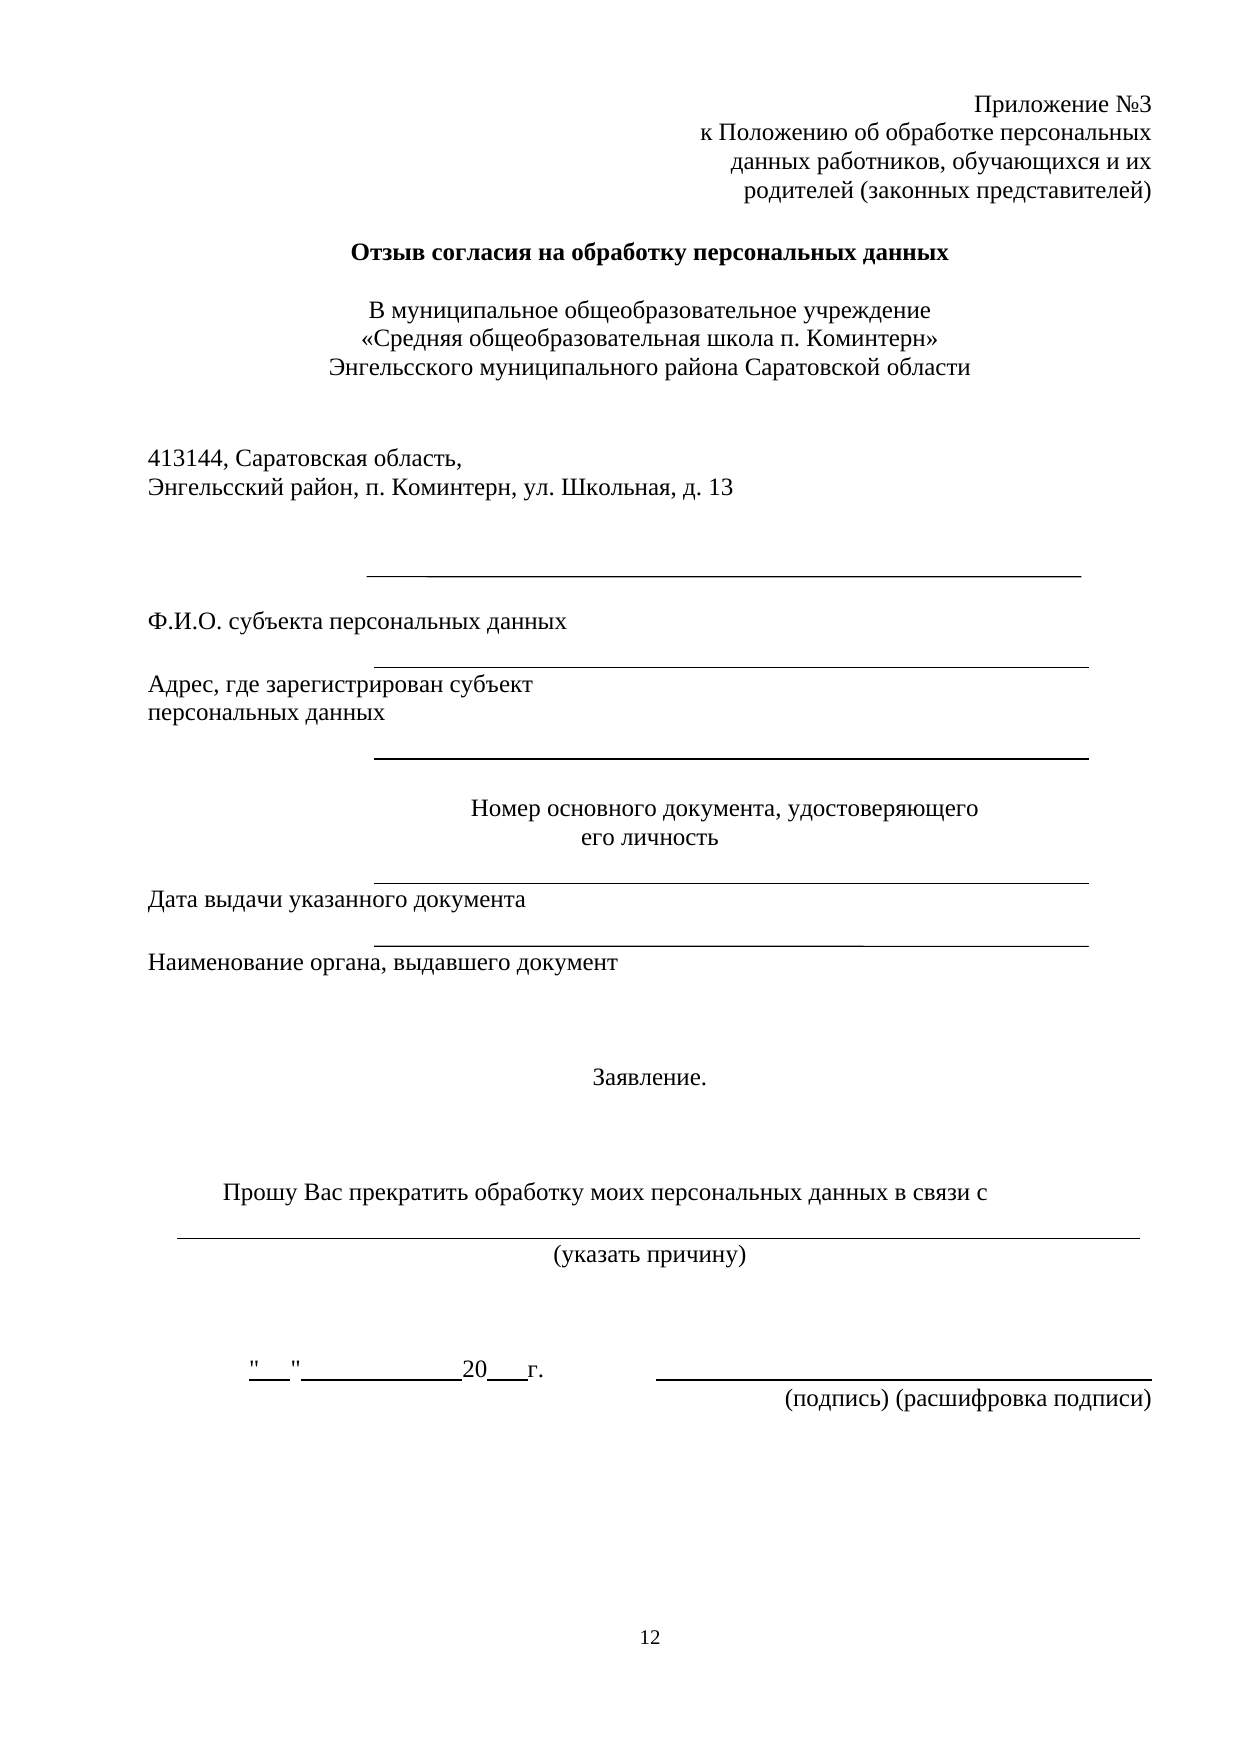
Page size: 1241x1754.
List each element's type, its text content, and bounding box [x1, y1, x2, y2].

text Приложение №3 [148, 89, 1152, 117]
text «Средняя общеобразовательная школа п. Коминтерн» [148, 323, 1152, 352]
text (указать причину) [148, 1234, 1152, 1268]
text Наименование органа, выдавшего документ [148, 942, 1152, 976]
text его личность [148, 822, 1152, 851]
text " " 20 г. [148, 1354, 1152, 1383]
text Заявление. [148, 1062, 1152, 1091]
text В муниципальное общеобразовательное учреждение [148, 295, 1152, 323]
text Энгельсского муниципального района Саратовской области [148, 352, 1152, 381]
text Прошу Вас прекратить обработку моих персональных данных в связи с [148, 1177, 1152, 1206]
text данных работников, обучающихся и их [148, 146, 1152, 175]
text к Положению об обработке персональных [148, 117, 1152, 146]
text родителей (законных представителей) [148, 175, 1152, 204]
text Номер основного документа, удостоверяющего [223, 793, 1152, 822]
text Адрес, где зарегистрирован субъект [148, 664, 1152, 697]
text Ф.И.О. субъекта персональных данных [148, 606, 1152, 635]
text 413144, Саратовская область, [148, 443, 1152, 472]
text персональных данных [148, 697, 1152, 726]
text (подпись) (расшифровка подписи) [148, 1383, 1152, 1412]
subtitle Отзыв согласия на обработку персональных данных [148, 237, 1152, 266]
text Дата выдачи указанного документа [148, 879, 1152, 913]
text Энгельсский район, п. Коминтерн, ул. Школьная, д. 13 [148, 472, 1152, 501]
